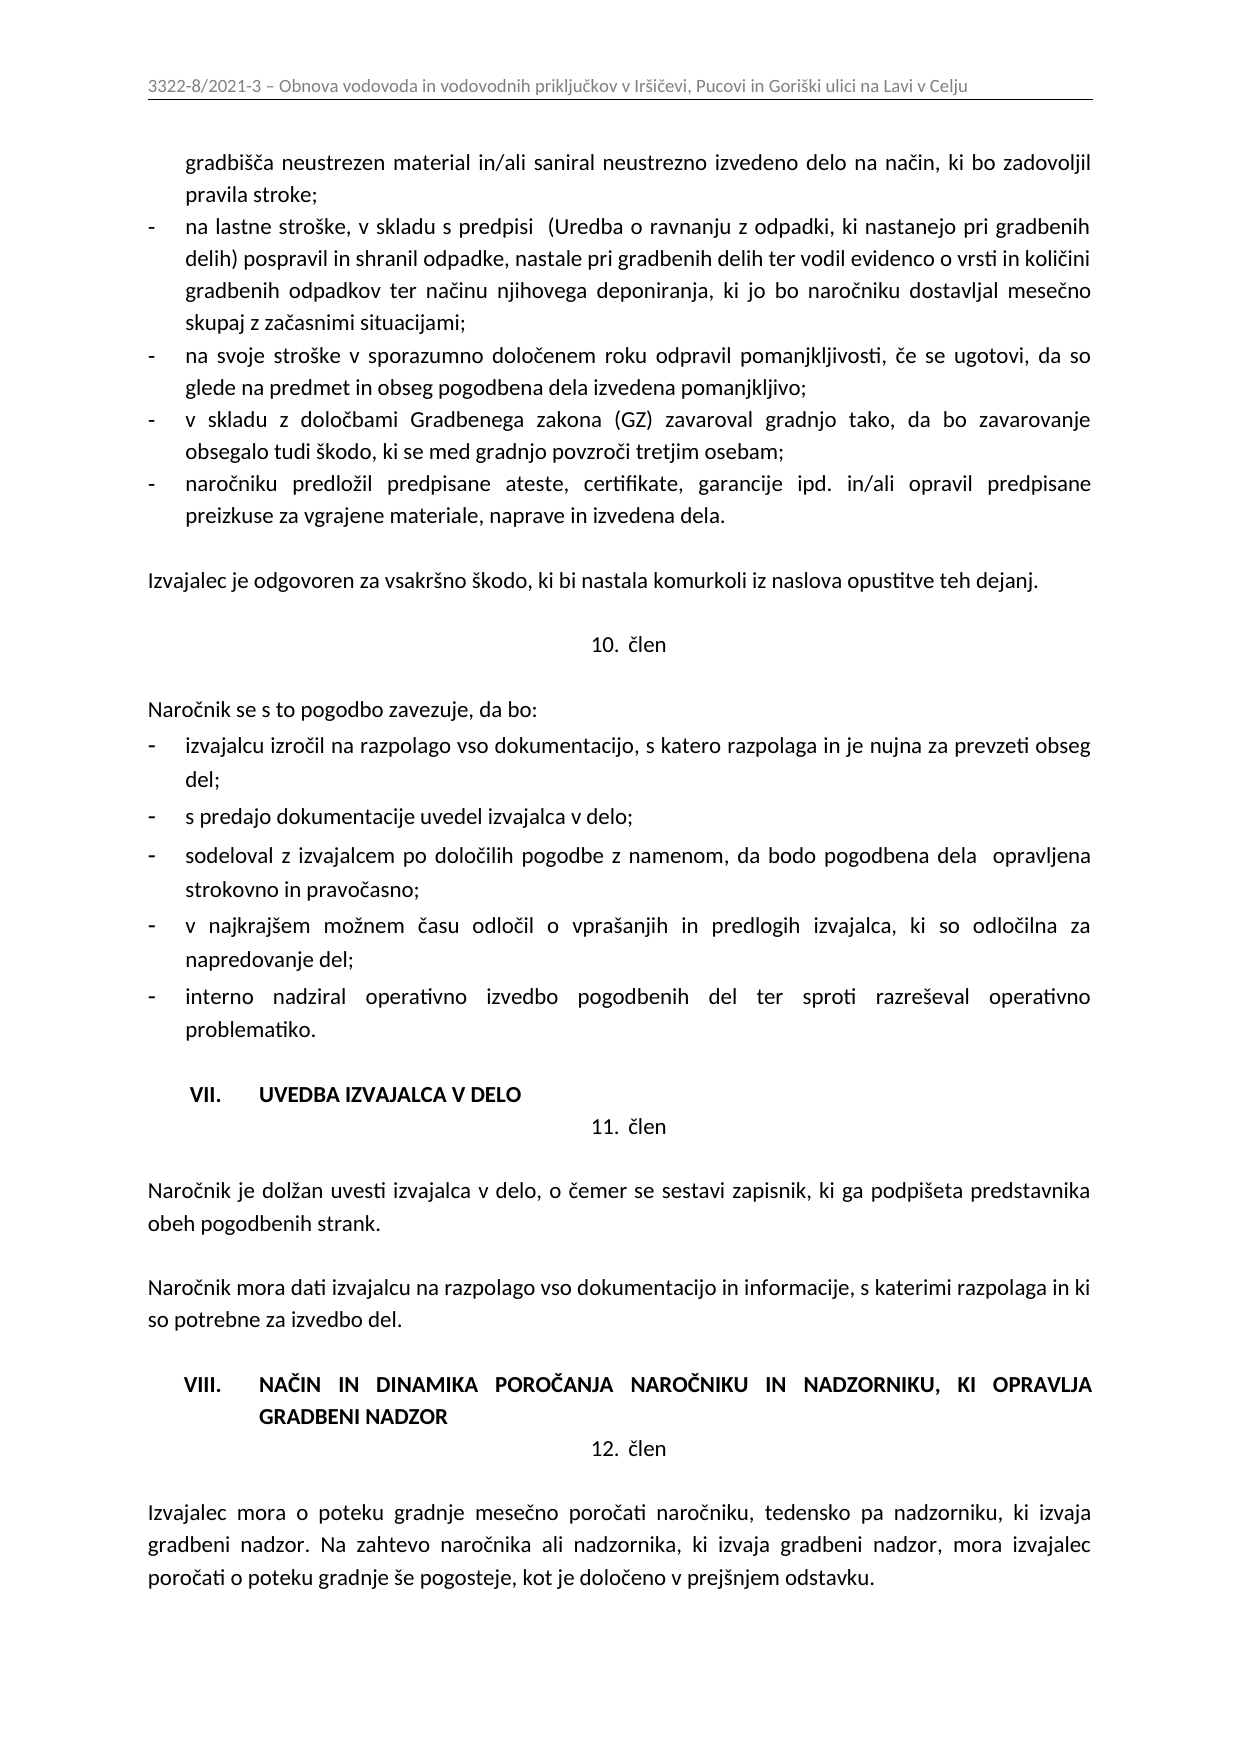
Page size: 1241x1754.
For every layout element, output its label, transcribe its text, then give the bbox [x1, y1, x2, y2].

text Izvajalec je odgovoren za vsakršno škodo, ki bi nastala komurkoli iz naslova opustitve teh dejanj. [148, 566, 1093, 594]
list naročniku predložil predpisane ateste, certifikate, garancije ipd. in/ali opravil predpisane preizkuse za vgrajene materiale, naprave in izvedena dela. [148, 469, 1093, 530]
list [148, 148, 1093, 208]
list UVEDBA IZVAJALCA V DELO [221, 1080, 1093, 1108]
list člen [591, 630, 1093, 658]
list s predajo dokumentacije uvedel izvajalca v delo; [148, 797, 1093, 831]
list v skladu z določbami Gradbenega zakona (GZ) zavaroval gradnjo tako, da bo zavarovanje obsegalo tudi škodo, ki se med gradnjo povzroči tretjim osebam; [148, 405, 1093, 465]
list člen [591, 1112, 1093, 1140]
list člen [591, 1434, 1093, 1462]
text Naročnik mora dati izvajalcu na razpolago vso dokumentacijo in informacije, s katerimi razpolaga in ki so potrebne za izvedbo del. [148, 1273, 1093, 1333]
list na svoje stroške v sporazumno določenem roku odpravil pomanjkljivosti, če se ugotovi, da so glede na predmet in obseg pogodbena dela izvedena pomanjkljivo; [148, 341, 1093, 401]
text Naročnik je dolžan uvesti izvajalca v delo, o čemer se sestavi zapisnik, ki ga podpišeta predstavnika obeh pogodbenih strank. [148, 1177, 1093, 1237]
list na lastne stroške, v skladu s predpisi (Uredba o ravnanju z odpadki, ki nastanejo pri gradbenih delih) pospravil in shranil odpadke, nastale pri gradbenih delih ter vodil evidenco o vrsti in količini gradbenih odpadkov ter načinu njihovega deponiranja, ki jo bo naročniku dostavljal mesečno skupaj z začasnimi situacijami; [148, 212, 1093, 337]
list sodeloval z izvajalcem po določilih pogodbe z namenom, da bodo pogodbena dela opravljena strokovno in pravočasno; [148, 837, 1093, 903]
list NAČIN IN DINAMIKA POROČANJA NAROČNIKU IN NADZORNIKU, KI OPRAVLJA GRADBENI NADZOR [221, 1370, 1093, 1430]
text Izvajalec mora o poteku gradnje mesečno poročati naročniku, tedensko pa nadzorniku, ki izvaja gradbeni nadzor. Na zahtevo naročnika ali nadzornika, ki izvaja gradbeni nadzor, mora izvajalec poročati o poteku gradnje še pogosteje, kot je določeno v prejšnjem odstavku. [148, 1498, 1093, 1591]
list v najkrajšem možnem času odločil o vprašanjih in predlogih izvajalca, ki so odločilna za napredovanje del; [148, 907, 1093, 973]
list izvajalcu izročil na razpolago vso dokumentacijo, s katero razpolaga in je nujna za prevzeti obseg del; [148, 727, 1093, 793]
text Naročnik se s to pogodbo zavezuje, da bo: [148, 695, 1093, 723]
list interno nadziral operativno izvedbo pogodbenih del ter sproti razreševal operativno problematiko. [148, 977, 1093, 1044]
